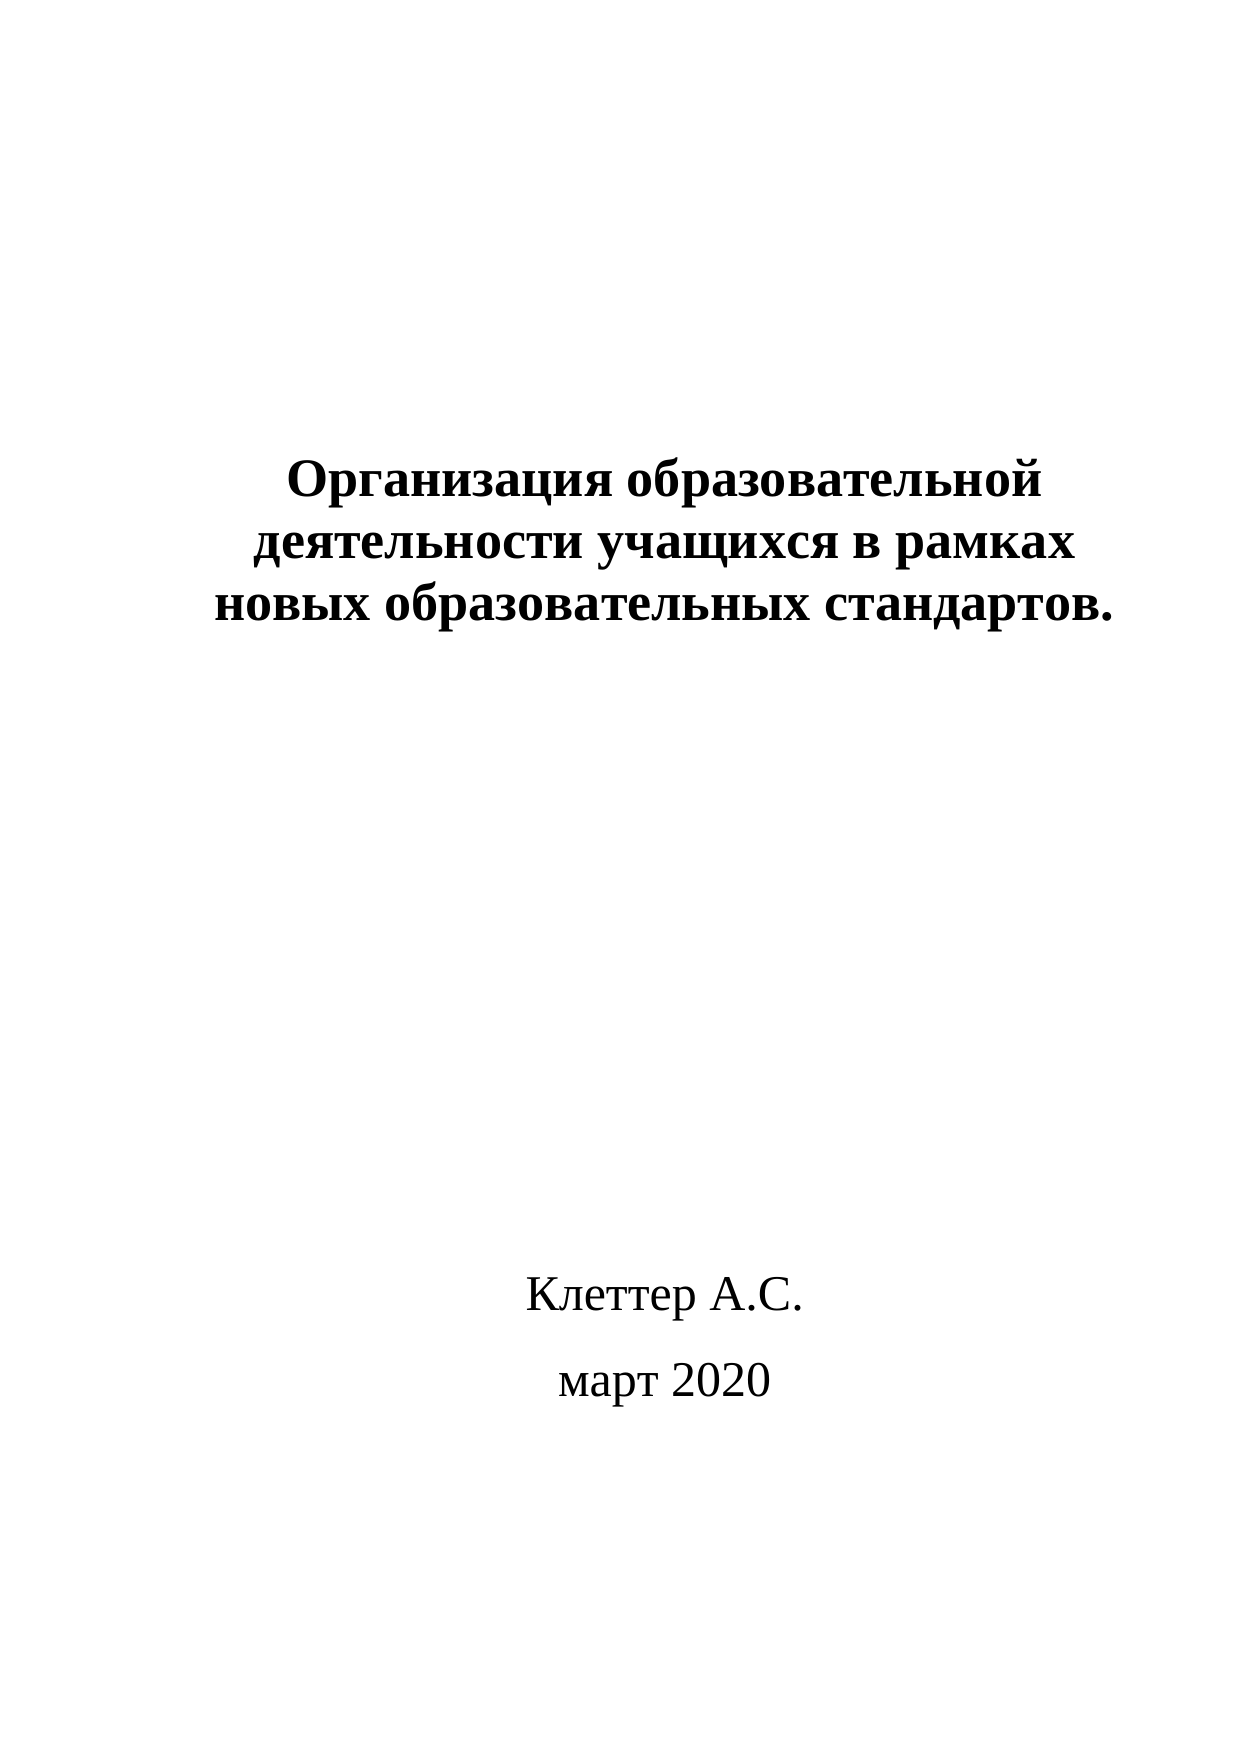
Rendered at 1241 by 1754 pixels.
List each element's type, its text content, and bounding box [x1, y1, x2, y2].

text март 2020 [177, 1350, 1152, 1408]
text Клеттер А.С. [177, 1263, 1152, 1321]
text Организация образовательной деятельности учащихся в рамках новых образовательных стандартов. [177, 446, 1152, 632]
